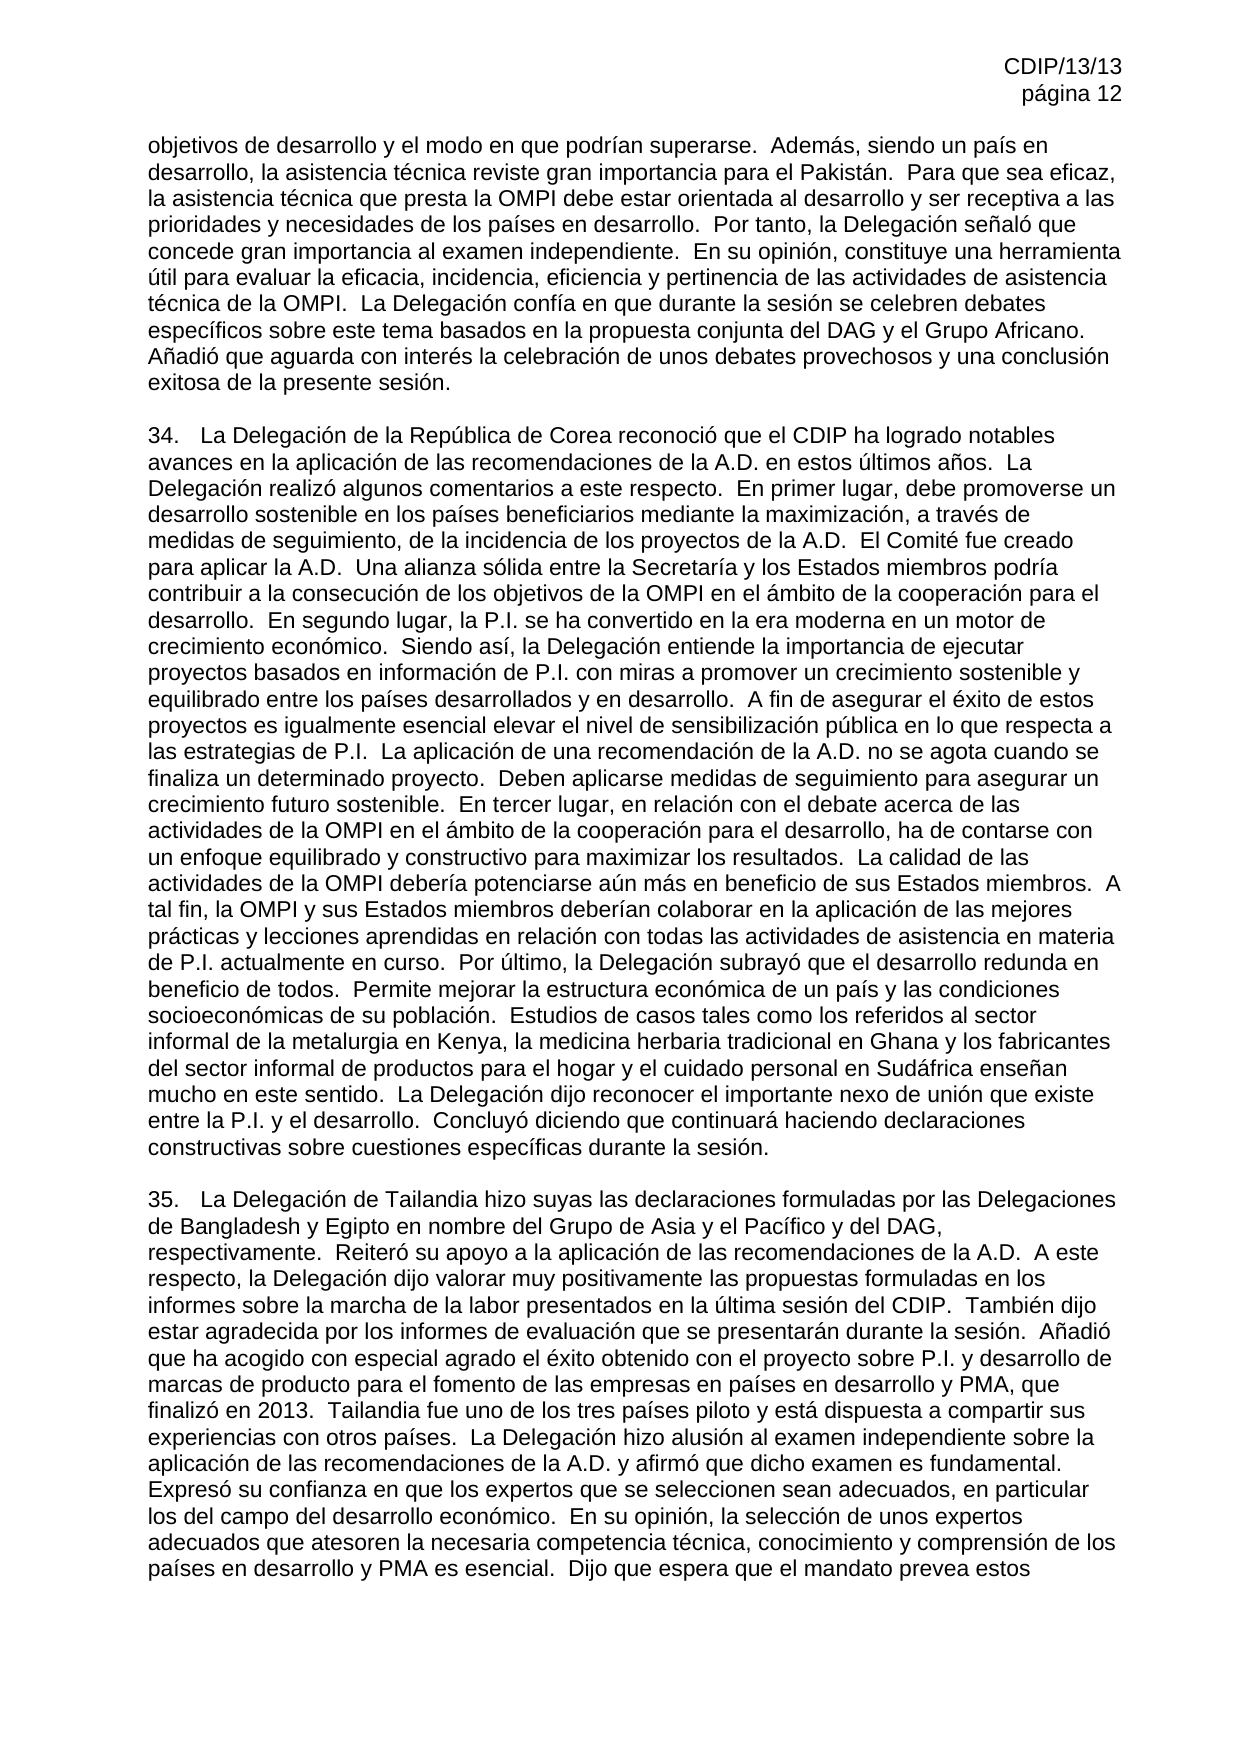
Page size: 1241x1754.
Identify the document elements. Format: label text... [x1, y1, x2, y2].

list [148, 1186, 1122, 1582]
list La Delegación de la República de Corea reconoció que el CDIP ha logrado notables avances en la aplicación de las recomendaciones de la A.D. en estos últimos años. La Delegación realizó algunos comentarios a este respecto. En primer lugar, debe promoverse un desarrollo sostenible en los países beneficiarios mediante la maximización, a través de medidas de seguimiento, de la incidencia de los proyectos de la A.D. El Comité fue creado para aplicar la A.D. Una alianza sólida entre la Secretaría y los Estados miembros podría contribuir a la consecución de los objetivos de la OMPI en el ámbito de la cooperación para el desarrollo. En segundo lugar, la P.I. se ha convertido en la era moderna en un motor de crecimiento económico. Siendo así, la Delegación entiende la importancia de ejecutar proyectos basados en información de P.I. con miras a promover un crecimiento sostenible y equilibrado entre los países desarrollados y en desarrollo. A fin de asegurar el éxito de estos proyectos es igualmente esencial elevar el nivel de sensibilización pública en lo que respecta a las estrategias de P.I. La aplicación de una recomendación de la A.D. no se agota cuando se finaliza un determinado proyecto. Deben aplicarse medidas de seguimiento para asegurar un crecimiento futuro sostenible. En tercer lugar, en relación con el debate acerca de las actividades de la OMPI en el ámbito de la cooperación para el desarrollo, ha de contarse con un enfoque equilibrado y constructivo para maximizar los resultados. La calidad de las actividades de la OMPI debería potenciarse aún más en beneficio de sus Estados miembros. A tal fin, la OMPI y sus Estados miembros deberían colaborar en la aplicación de las mejores prácticas y lecciones aprendidas en relación con todas las actividades de asistencia en materia de P.I. actualmente en curso. Por último, la Delegación subrayó que el desarrollo redunda en beneficio de todos. Permite mejorar la estructura económica de un país y las condiciones socioeconómicas de su población. Estudios de casos tales como los referidos al sector informal de la metalurgia en Kenya, la medicina herbaria tradicional en Ghana y los fabricantes del sector informal de productos para el hogar y el cuidado personal en Sudáfrica enseñan mucho en este sentido. La Delegación dijo reconocer el importante nexo de unión que existe entre la P.I. y el desarrollo. Concluyó diciendo que continuará haciendo declaraciones constructivas sobre cuestiones específicas durante la sesión. [148, 422, 1122, 1160]
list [148, 132, 1122, 396]
